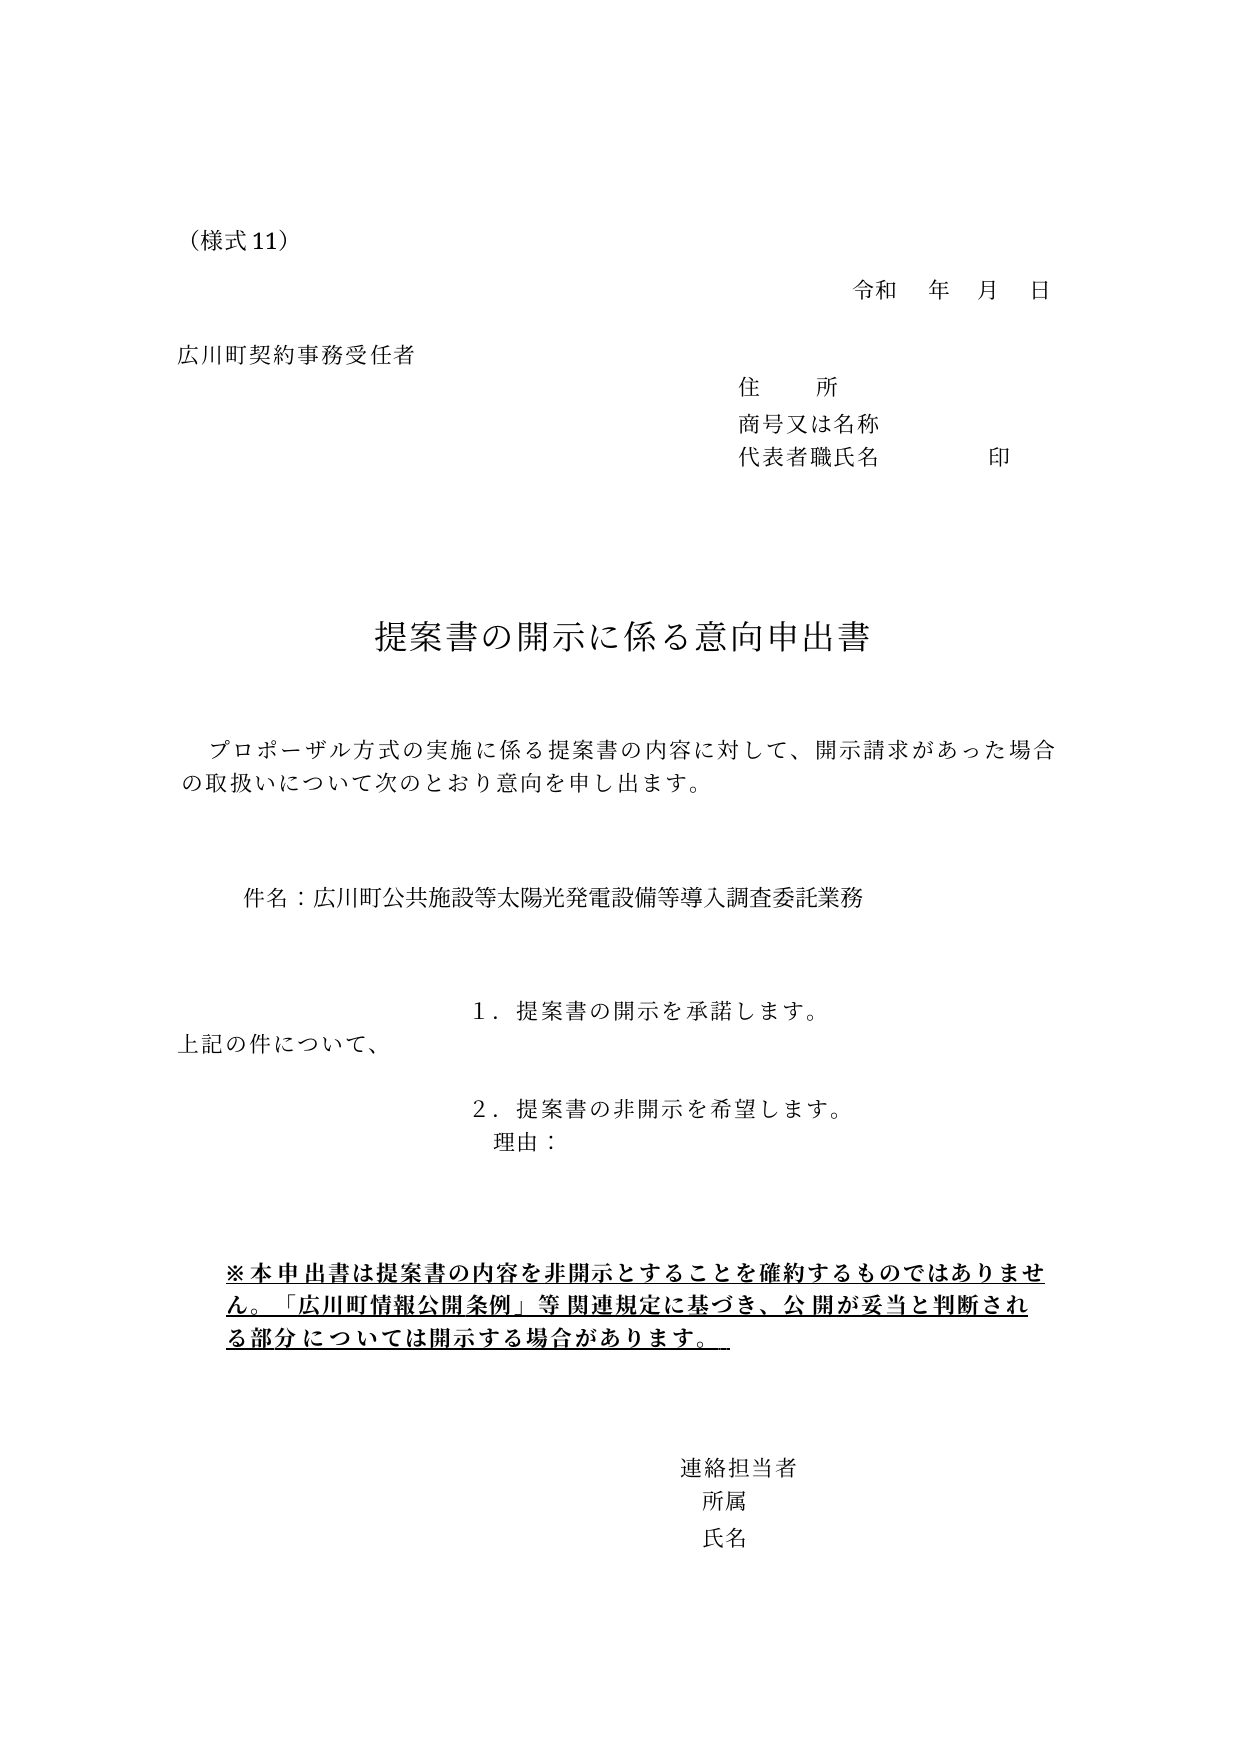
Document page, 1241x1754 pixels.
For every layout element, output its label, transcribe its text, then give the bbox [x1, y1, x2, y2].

text 件名：広川町公共施設等太陽光発電設備等導入調査委託業務 [243, 863, 1063, 929]
text （様式11） [177, 207, 1063, 272]
text １．提案書の開示を承諾します。 [177, 994, 1063, 1027]
text ※ 本 申 出書は提案書の内容を非開示とすることを確約するものではありません。「広川町情報公開条例」等 関連規定に基づき、公 開が妥当と判断される部分 に つ いては開示する場合があります。 [226, 1255, 1049, 1353]
text 令和 年 月 日 [177, 272, 1051, 305]
text 氏名 [177, 1520, 791, 1553]
text 上記の件について、 [177, 1027, 1063, 1059]
text 所属 [177, 1483, 791, 1516]
text 代表者職氏名 印 [738, 440, 1063, 472]
text ２．提案書の非開示を希望します。 [177, 1092, 1063, 1125]
text 理由： [191, 1125, 1063, 1157]
text 提案書の開示に係る意向申出書 [181, 603, 1063, 668]
text 住 所 [738, 370, 1063, 403]
text 連絡担当者 [177, 1451, 1063, 1483]
text 商号又は名称 [738, 407, 1063, 440]
text プロポーザル方式の実施に係る提案書の内容に対して、開示請求があった場合の取扱いについて次のとおり意向を申し出ます。 [181, 733, 1063, 798]
text 広川町契約事務受任者 [177, 337, 1063, 370]
